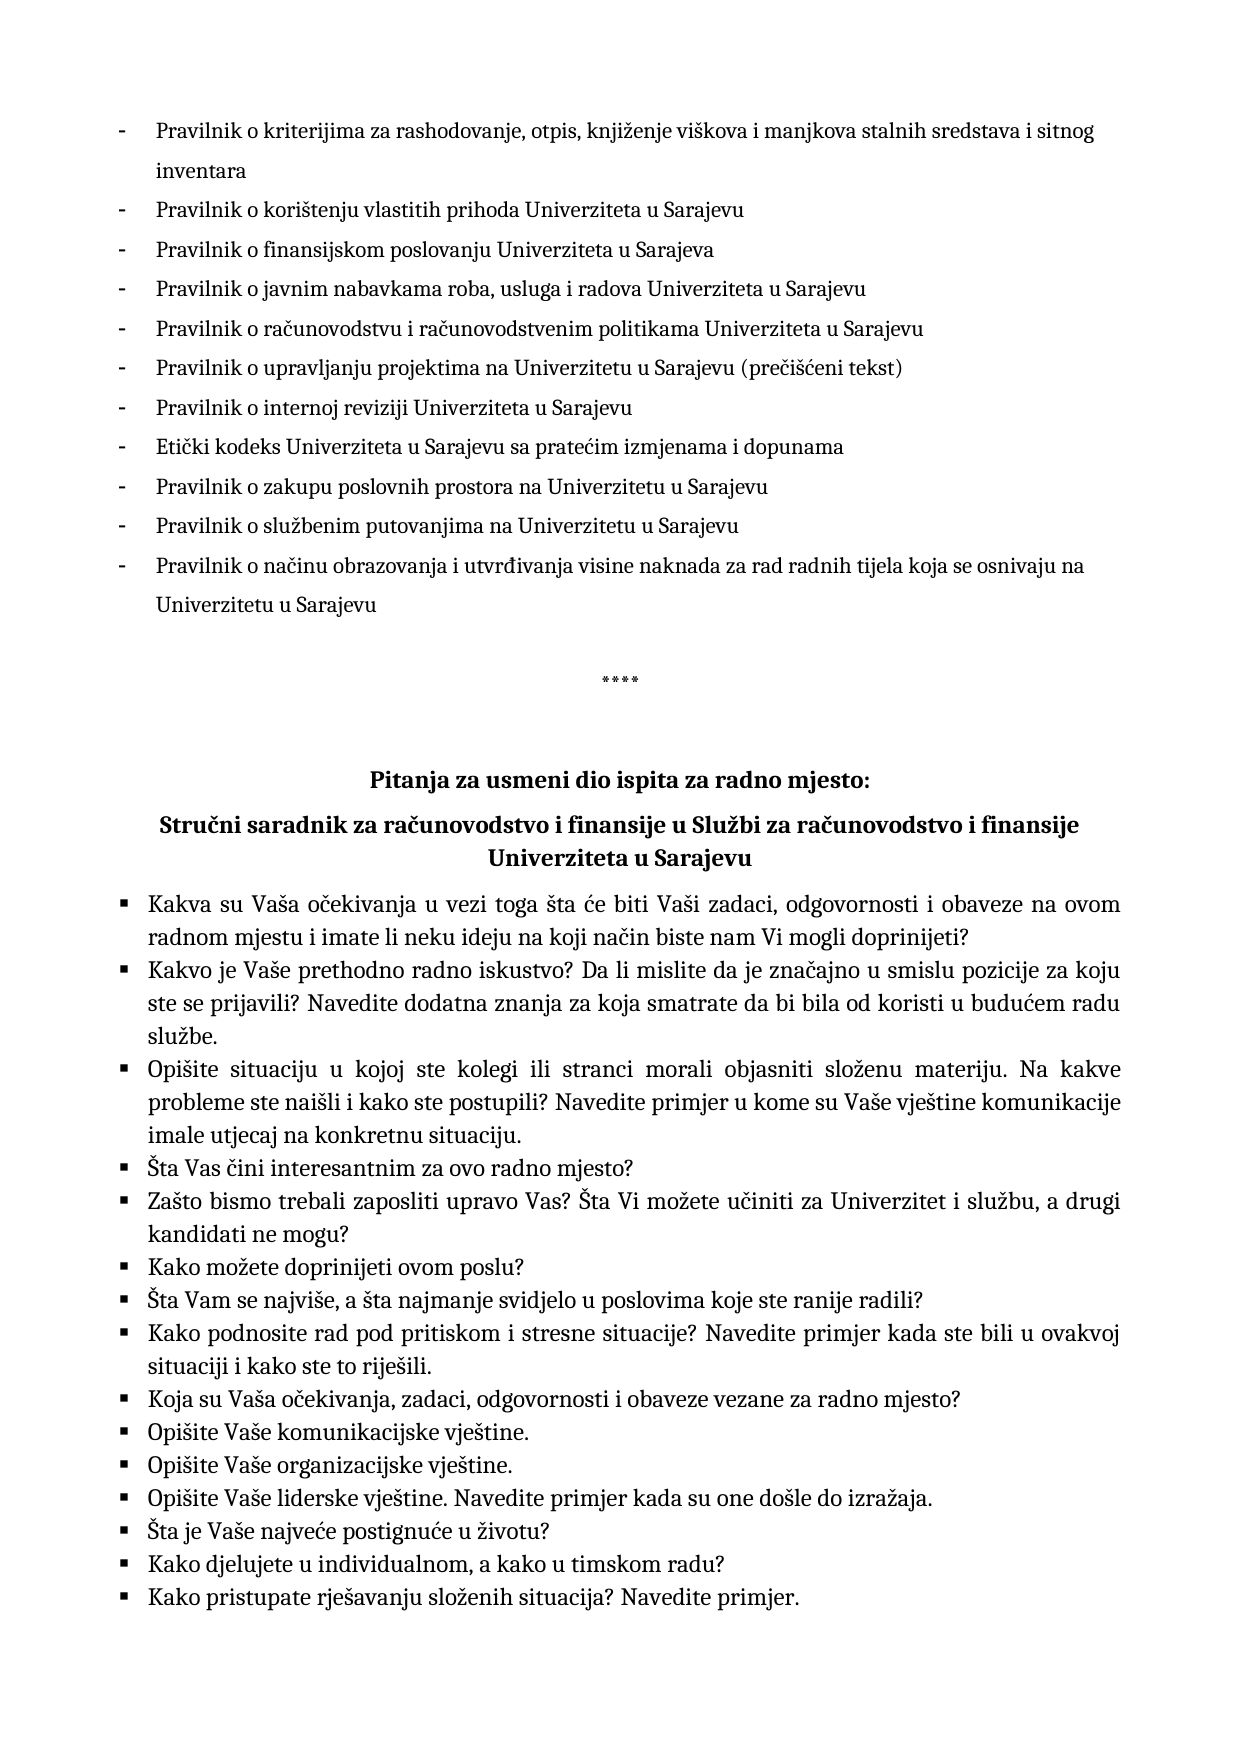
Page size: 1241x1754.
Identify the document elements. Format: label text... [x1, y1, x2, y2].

list Šta je Vaše najveće postignuće u životu? [118, 1517, 1122, 1546]
list Pravilnik o načinu obrazovanja i utvrđivanja visine naknada za rad radnih tijela koja se osnivaju na Univerzitetu u Sarajevu [118, 552, 1122, 618]
list Opišite Vaše organizacijske vještine. [118, 1451, 1122, 1480]
list Pravilnik o korištenju vlastitih prihoda Univerziteta u Sarajevu [118, 197, 1122, 223]
list Kako pristupate rješavanju složenih situacija? Navedite primjer. [118, 1583, 1122, 1612]
list Pravilnik o upravljanju projektima na Univerzitetu u Sarajevu (prečišćeni tekst) [118, 355, 1122, 381]
list Pravilnik o finansijskom poslovanju Univerziteta u Sarajeva [118, 237, 1122, 263]
list Opišite Vaše komunikacijske vještine. [118, 1418, 1122, 1447]
list Pravilnik o računovodstvu i računovodstvenim politikama Univerziteta u Sarajevu [118, 316, 1122, 342]
list Kakvo je Vaše prethodno radno iskustvo? Da li mislite da je značajno u smislu pozicije za koju ste se prijavili? Navedite dodatna znanja za koja smatrate da bi bila od koristi u budućem radu službe. [118, 956, 1122, 1050]
list Zašto bismo trebali zaposliti upravo Vas? Šta Vi možete učiniti za Univerzitet i službu, a drugi kandidati ne mogu? [118, 1187, 1122, 1248]
list Šta Vas čini interesantnim za ovo radno mjesto? [118, 1154, 1122, 1182]
list Pravilnik o javnim nabavkama roba, usluga i radova Univerziteta u Sarajevu [118, 276, 1122, 302]
list Šta Vam se najviše, a šta najmanje svidjelo u poslovima koje ste ranije radili? [118, 1286, 1122, 1314]
text **** [118, 671, 1122, 697]
text Stručni saradnik za računovodstvo i finansije u Službi za računovodstvo i finansije Univerziteta u Sarajevu [118, 811, 1122, 873]
list Koja su Vaša očekivanja, zadaci, odgovornosti i obaveze vezane za radno mjesto? [118, 1385, 1122, 1414]
list Pravilnik o internoj reviziji Univerziteta u Sarajevu [118, 394, 1122, 421]
text Pitanja za usmeni dio ispita za radno mjesto: [118, 766, 1122, 794]
list Opišite situaciju u kojoj ste kolegi ili stranci morali objasniti složenu materiju. Na kakve probleme ste naišli i kako ste postupili? Navedite primjer u kome su Vaše vještine komunikacije imale utjecaj na konkretnu situaciju. [118, 1055, 1122, 1149]
list Etički kodeks Univerziteta u Sarajevu sa pratećim izmjenama i dopunama [118, 434, 1122, 460]
list Pravilnik o službenim putovanjima na Univerzitetu u Sarajevu [118, 513, 1122, 539]
list Kakva su Vaša očekivanja u vezi toga šta će biti Vaši zadaci, odgovornosti i obaveze na ovom radnom mjestu i imate li neku ideju na koji način biste nam Vi mogli doprinijeti? [118, 889, 1122, 951]
list Kako možete doprinijeti ovom poslu? [118, 1253, 1122, 1282]
list Kako djelujete u individualnom, a kako u timskom radu? [118, 1550, 1122, 1579]
list Pravilnik o kriterijima za rashodovanje, otpis, knjiženje viškova i manjkova stalnih sredstava i sitnog inventara [118, 118, 1122, 184]
list Pravilnik o zakupu poslovnih prostora na Univerzitetu u Sarajevu [118, 473, 1122, 500]
list Kako podnosite rad pod pritiskom i stresne situacije? Navedite primjer kada ste bili u ovakvoj situaciji i kako ste to riješili. [118, 1319, 1122, 1381]
list Opišite Vaše liderske vještine. Navedite primjer kada su one došle do izražaja. [118, 1484, 1122, 1513]
